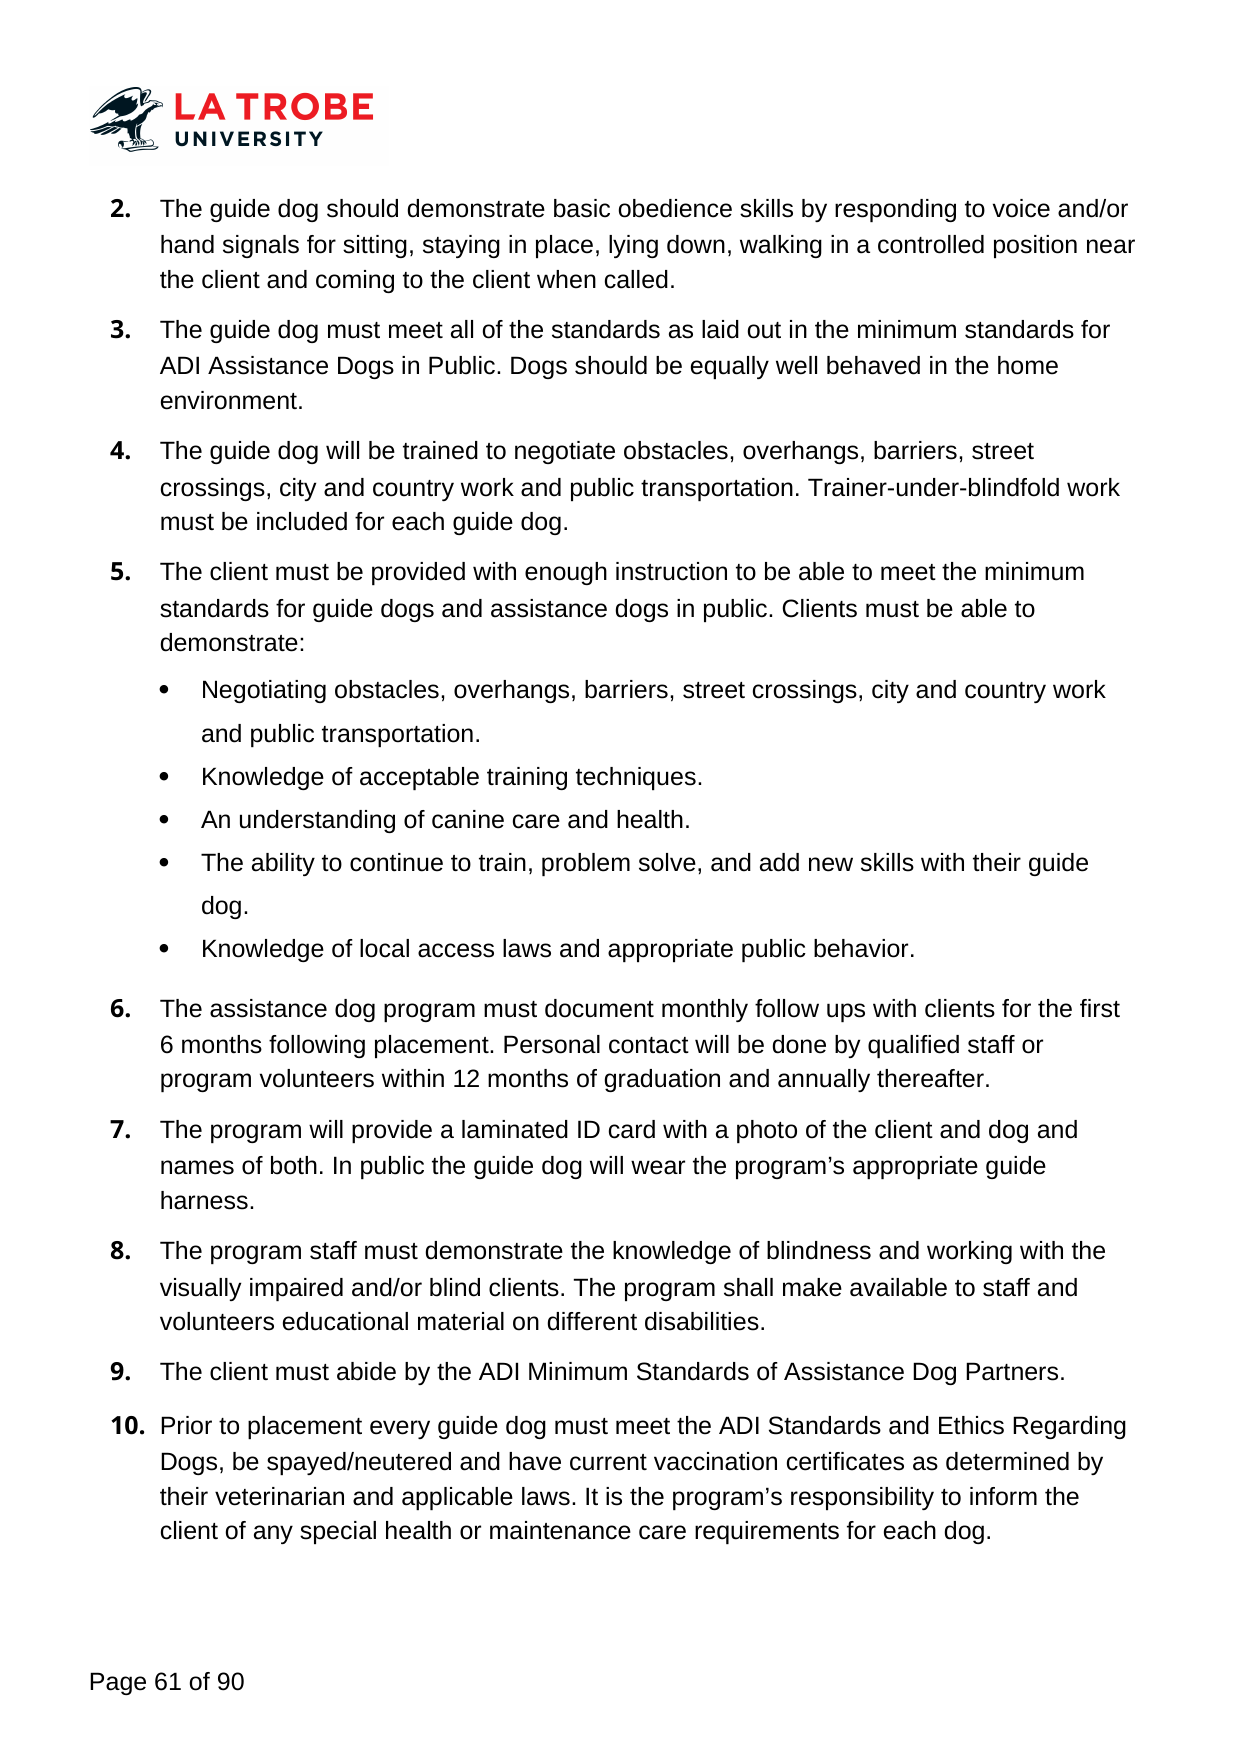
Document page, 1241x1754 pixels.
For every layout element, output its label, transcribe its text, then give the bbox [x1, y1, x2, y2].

list Prior to placement every guide dog must meet the ADI Standards and Ethics Regarding Dogs, be spayed/neutered and have current vaccination certificates as determined by their veterinarian and applicable laws. It is the program’s responsibility to inform the client of any special health or maintenance care requirements for each dog. [110, 1407, 1137, 1545]
list The guide dog must meet all of the standards as laid out in the minimum standards for ADI Assistance Dogs in Public. Dogs should be equally well behaved in the home environment. [110, 312, 1137, 414]
list The client must abide by the ADI Minimum Standards of Assistance Dog Partners. [110, 1354, 1137, 1388]
list The client must be provided with enough instruction to be able to meet the minimum standards for guide dogs and assistance dogs in public. Clients must be able to demonstrate: [110, 554, 1137, 657]
list The assistance dog program must document monthly follow ups with clients for the first 6 months following placement. Personal contact will be done by qualified staff or program volunteers within 12 months of graduation and annually thereafter. [110, 990, 1137, 1093]
list The program staff must demonstrate the knowledge of blindness and working with the visually impaired and/or blind clients. The program shall make available to staff and volunteers educational material on different disabilities. [110, 1233, 1137, 1336]
list Knowledge of acceptable training techniques. [159, 762, 1137, 791]
list The guide dog should demonstrate basic obedience skills by responding to voice and/or hand signals for sitting, staying in place, lying down, walking in a controlled position near the client and coming to the client when called. [110, 190, 1137, 293]
list The guide dog will be trained to negotiate obstacles, overhangs, barriers, street crossings, city and country work and public transportation. Trainer-under-blindfold work must be included for each guide dog. [110, 433, 1137, 536]
list The program will provide a laminated ID card with a photo of the client and dog and names of both. In public the guide dog will wear the program’s appropriate guide harness. [110, 1111, 1137, 1214]
picture [88, 86, 390, 166]
list The ability to continue to train, problem solve, and add new skills with their guide dog. [159, 848, 1137, 920]
list Negotiating obstacles, overhangs, barriers, street crossings, city and country work and public transportation. [159, 675, 1137, 747]
list Knowledge of local access laws and appropriate public behavior. [159, 934, 1137, 963]
list An understanding of canine care and health. [159, 805, 1137, 834]
